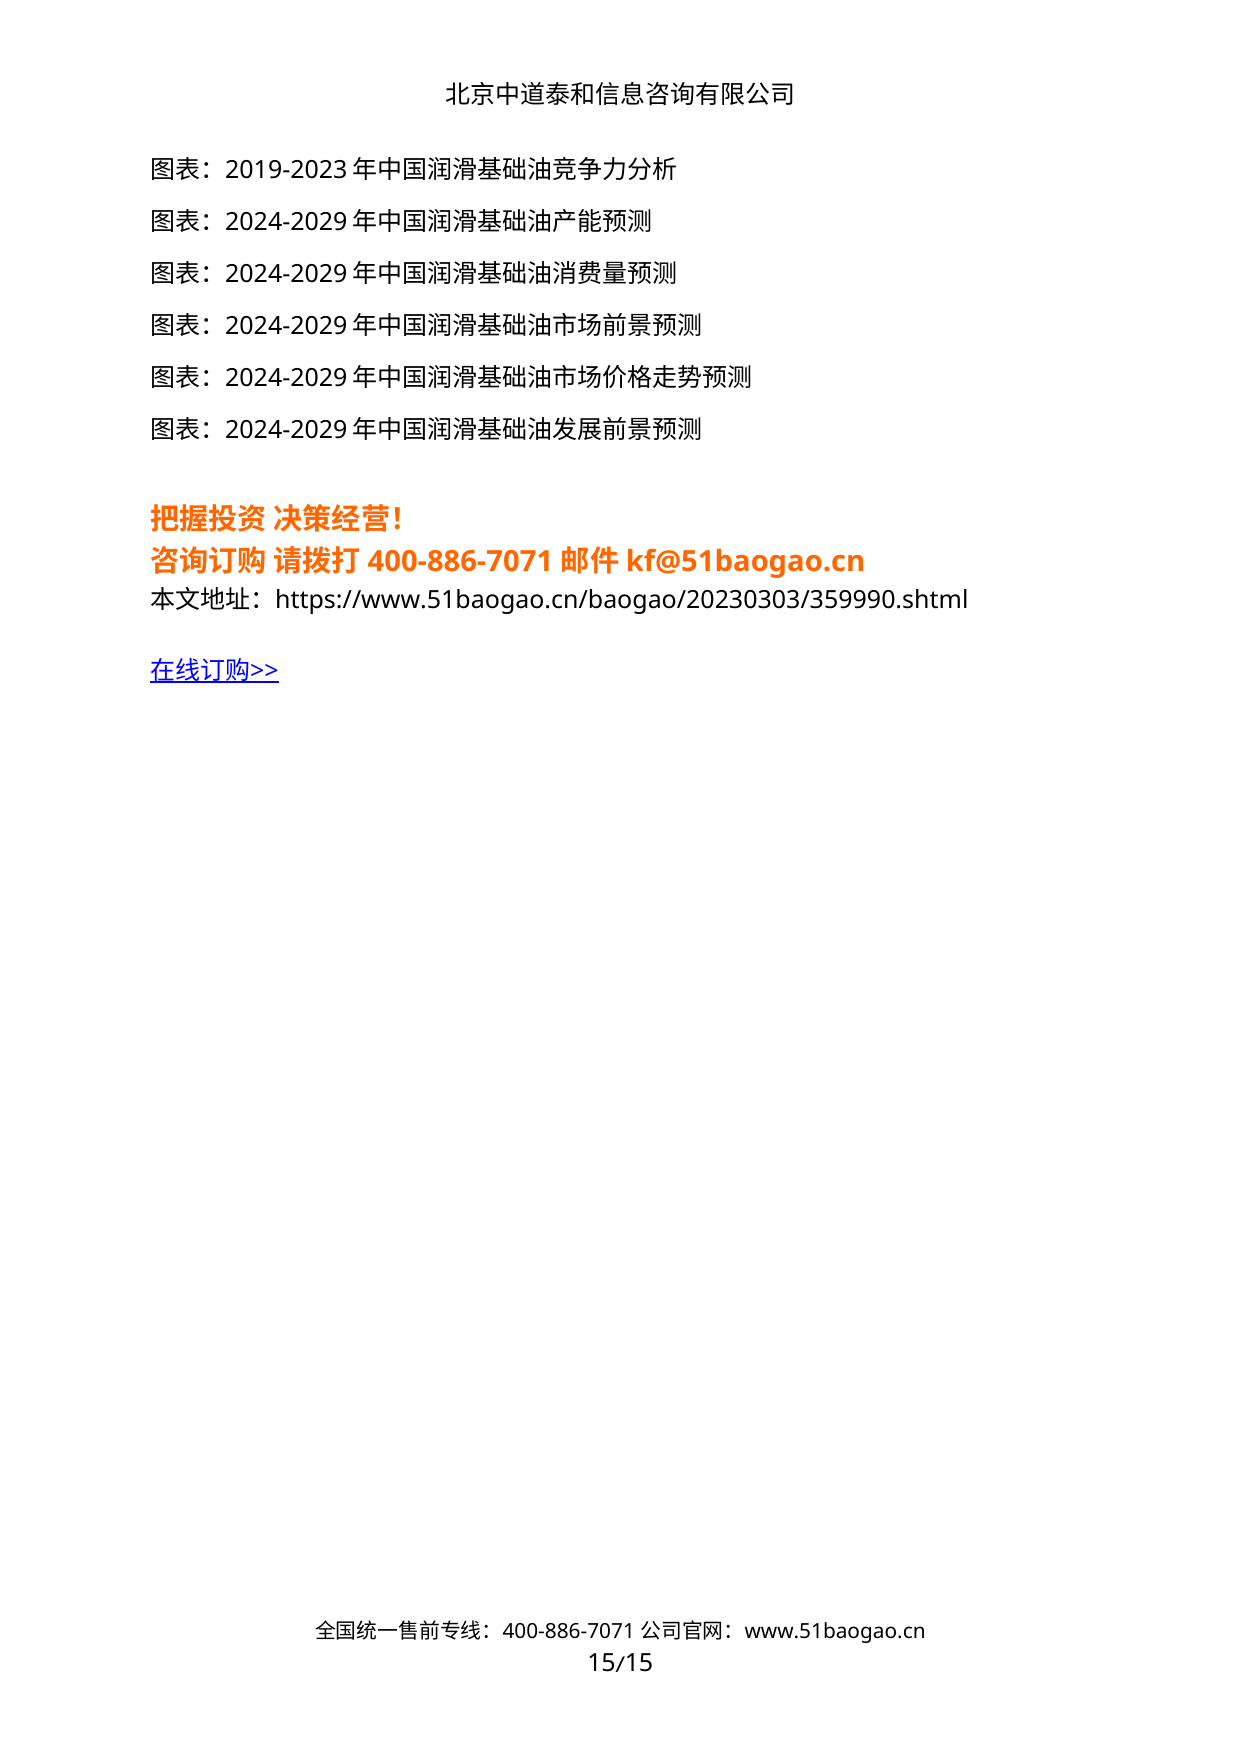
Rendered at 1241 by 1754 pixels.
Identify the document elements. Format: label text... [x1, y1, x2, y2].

text 图表：2024-2029年中国润滑基础油市场价格走势预测 [150, 357, 1090, 394]
text 在线订购>> [150, 616, 1090, 687]
text 图表：2024-2029年中国润滑基础油消费量预测 [150, 254, 1090, 290]
text 图表：2024-2029年中国润滑基础油市场前景预测 [150, 306, 1090, 342]
text 图表：2019-2023年中国润滑基础油竞争力分析 [150, 150, 1090, 186]
text 图表：2024-2029年中国润滑基础油产能预测 [150, 202, 1090, 238]
text 把握投资 决策经营！咨询订购 请拨打 400-886-7071 邮件 kf@51baogao.cn本文地址：https://www.51baogao.cn/baogao/20230303/359990.shtml [150, 461, 1090, 616]
text 图表：2024-2029年中国润滑基础油发展前景预测 [150, 409, 1090, 446]
